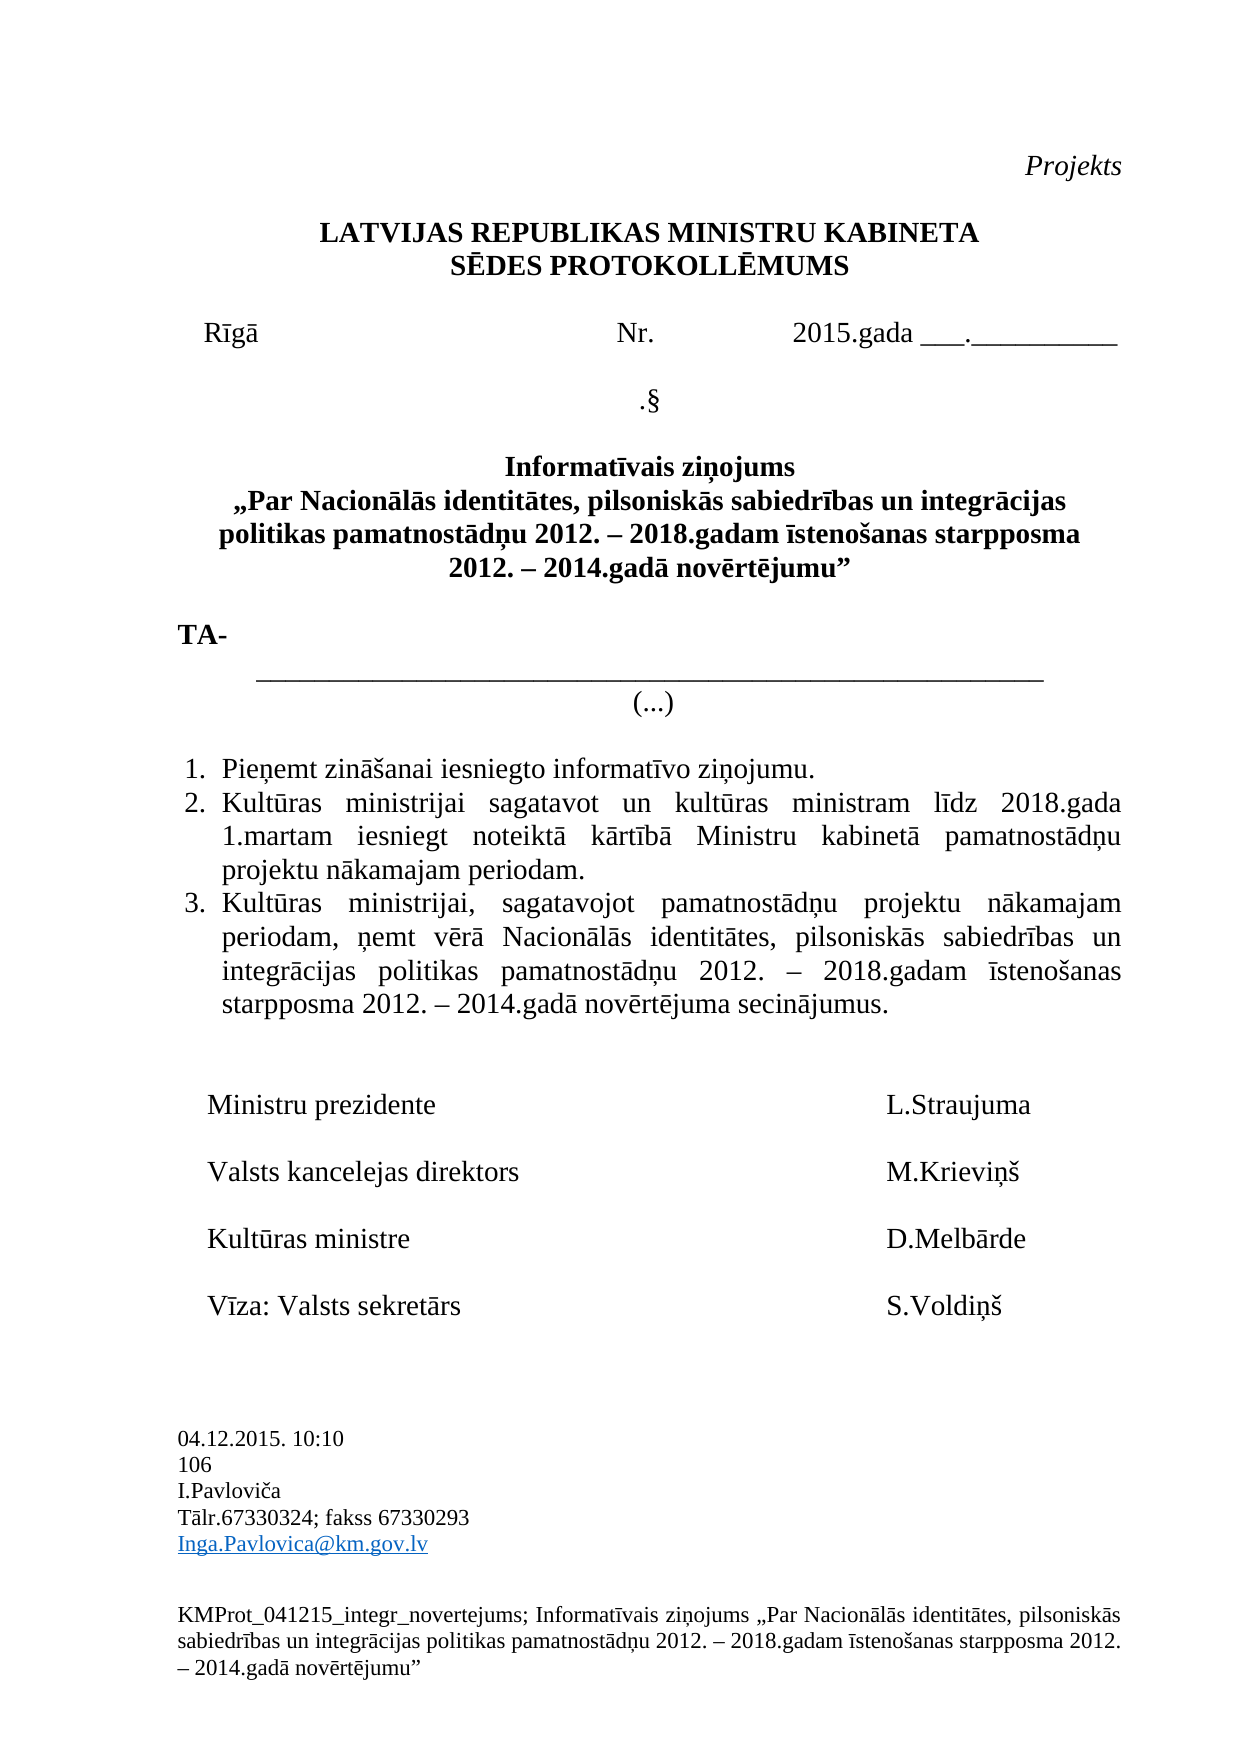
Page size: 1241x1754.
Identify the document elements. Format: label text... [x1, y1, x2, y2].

text (...) [177, 684, 1122, 718]
table_header Nr. [605, 315, 697, 349]
text SĒDES PROTOKOLLĒMUMS [177, 248, 1122, 282]
text Inga.Pavlovica@km.gov.lv [177, 1530, 1122, 1556]
list Kultūras ministrijai sagatavot un kultūras ministram līdz 2018.gada 1.martam iesniegt noteiktā kārtībā Ministru kabinetā pamatnostādņu projektu nākamajam periodam. [184, 785, 1122, 886]
text Tālr.67330324; fakss 67330293 [177, 1504, 1122, 1530]
text 04.12.2015. 10:10 [177, 1425, 1122, 1451]
text Kultūras ministre D.Melbārde [177, 1221, 1116, 1254]
text .§ [177, 382, 1122, 416]
text „Par Nacionālās identitātes, pilsoniskās sabiedrības un integrācijas politikas pamatnostādņu 2012. – 2018.gadam īstenošanas starpposma [177, 483, 1122, 550]
text Ministru prezidente L.Straujuma [177, 1087, 1122, 1120]
text TA- [177, 617, 1122, 651]
text 2012. – 2014.gadā novērtējumu” [177, 550, 1122, 584]
list Kultūras ministrijai, sagatavojot pamatnostādņu projektu nākamajam periodam, ņemt vērā Nacionālās identitātes, pilsoniskās sabiedrības un integrācijas politikas pamatnostādņu 2012. – 2018.gadam īstenošanas starpposma 2012. – 2014.gadā novērtējuma secinājumus. [184, 886, 1122, 1020]
text I.Pavloviča [177, 1477, 1122, 1504]
text LATVIJAS REPUBLIKAS MINISTRU KABINETA [177, 215, 1122, 248]
text Valsts kancelejas direktors M.Krieviņš [177, 1154, 1116, 1187]
table_header Rīgā [192, 315, 605, 349]
table_header 2015.gada ___.__________ [698, 315, 1128, 349]
text Vīza: Valsts sekretārs S.Voldiņš [177, 1288, 1116, 1322]
text Informatīvais ziņojums [177, 449, 1122, 483]
text ______________________________________________________ [177, 651, 1122, 684]
text Projekts [177, 148, 1122, 181]
text 106 [177, 1451, 1122, 1477]
list Pieņemt zināšanai iesniegto informatīvo ziņojumu. [184, 751, 1122, 785]
